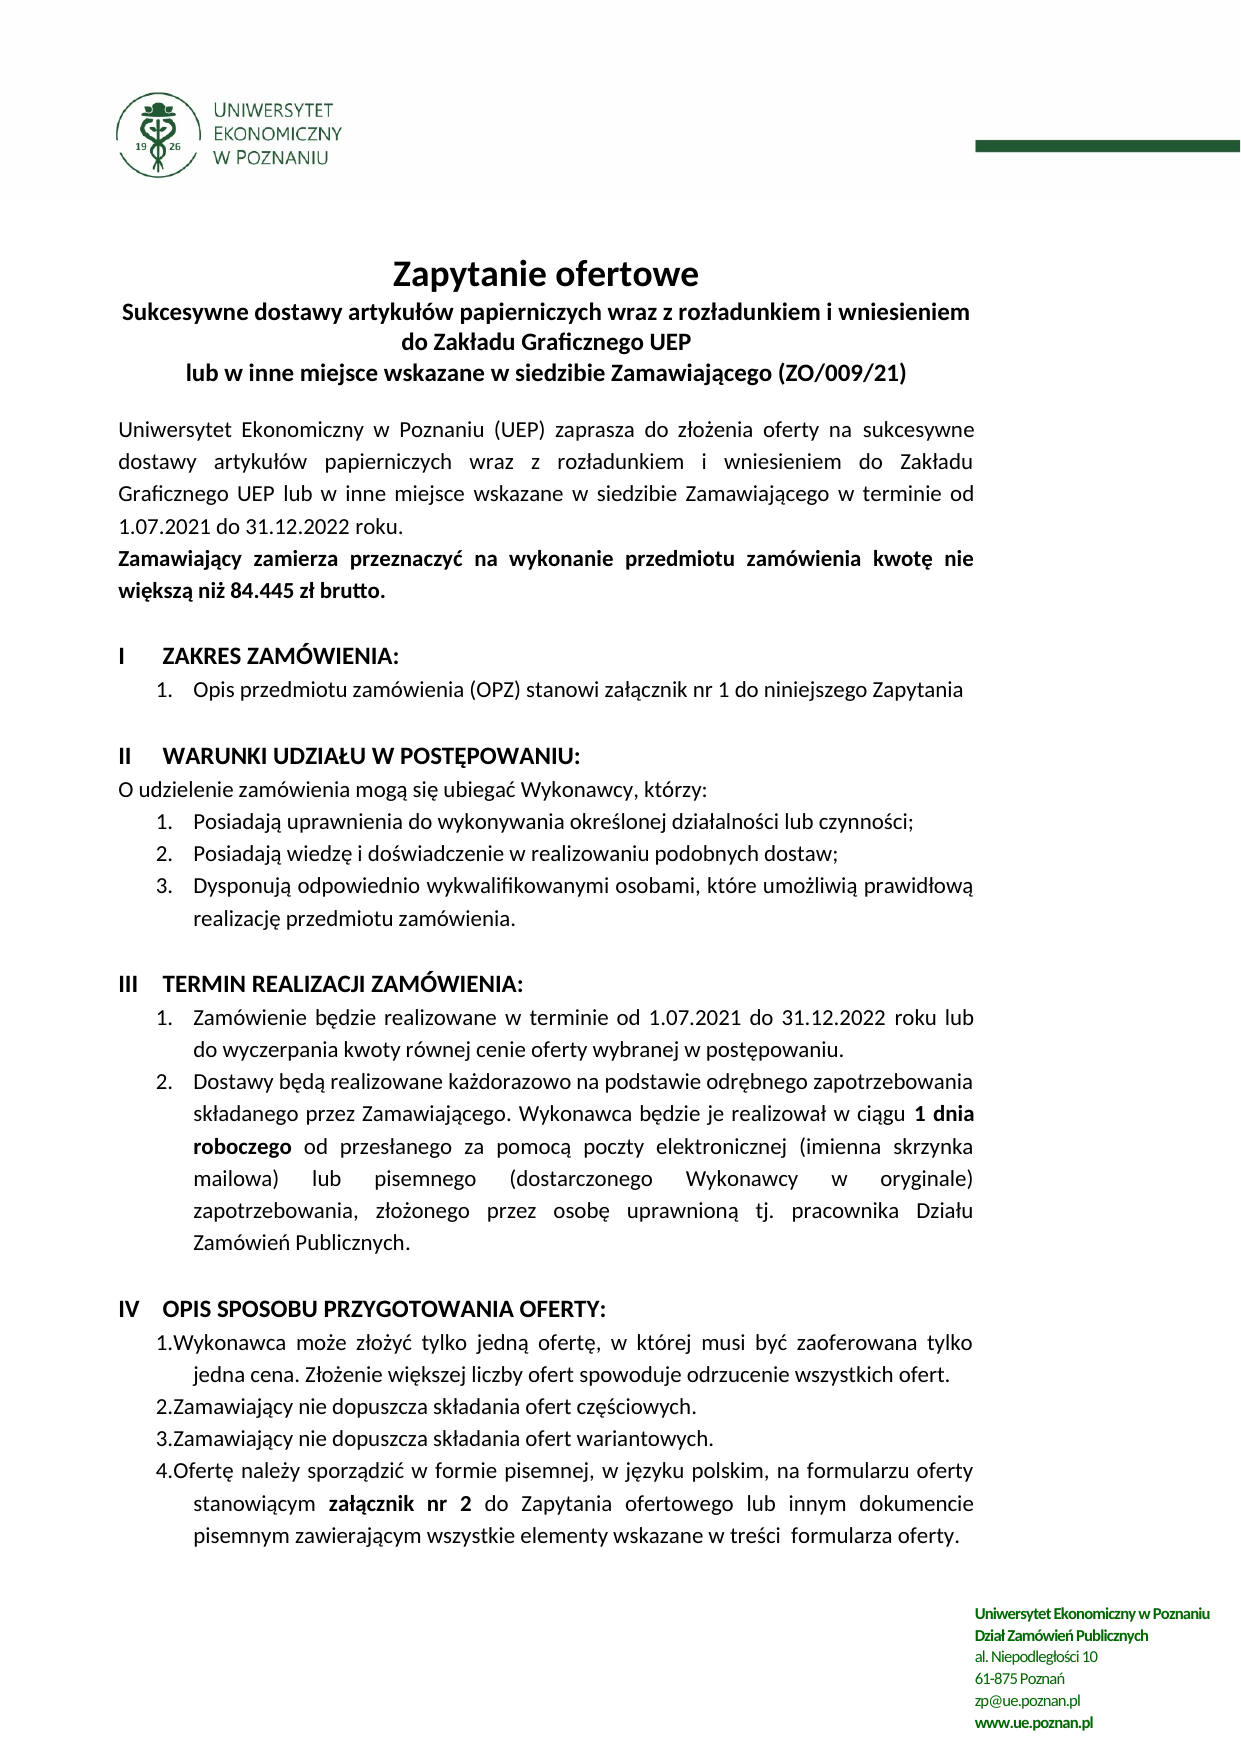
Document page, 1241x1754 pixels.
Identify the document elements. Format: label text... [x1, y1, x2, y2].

list Wykonawca może złożyć tylko jedną ofertę, w której musi być zaoferowana tylko jedna cena. Złożenie większej liczby ofert spowoduje odrzucenie wszystkich ofert. [156, 1328, 974, 1388]
text I ZAKRES ZAMÓWIENIA: [118, 641, 974, 671]
text Uniwersytet Ekonomiczny w Poznaniu (UEP) zaprasza do złożenia oferty na sukcesywne dostawy artykułów papierniczych wraz z rozładunkiem i wniesieniem do Zakładu Graficznego UEP lub w inne miejsce wskazane w siedzibie Zamawiającego w terminie od 1.07.2021 do 31.12.2022 roku. [118, 415, 974, 540]
text II WARUNKI UDZIAŁU W POSTĘPOWANIU: [118, 740, 974, 770]
text III TERMIN REALIZACJI ZAMÓWIENIA: [118, 968, 974, 998]
picture [0, 0, 1241, 200]
list Ofertę należy sporządzić w formie pisemnej, w języku polskim, na formularzu oferty stanowiącym załącznik nr 2 do Zapytania ofertowego lub innym dokumencie pisemnym zawierającym wszystkie elementy wskazane w treści formularza oferty. [156, 1456, 974, 1549]
list Zamówienie będzie realizowane w terminie od 1.07.2021 do 31.12.2022 roku lub do wyczerpania kwoty równej cenie oferty wybranej w postępowaniu. [156, 1003, 974, 1063]
text lub w inne miejsce wskazane w siedzibie Zamawiającego (ZO/009/21) [118, 357, 974, 387]
text Zapytanie ofertowe [118, 250, 974, 296]
list Opis przedmiotu zamówienia (OPZ) stanowi załącznik nr 1 do niniejszego Zapytania [156, 676, 974, 703]
text IV OPIS SPOSOBU PRZYGOTOWANIA OFERTY: [118, 1293, 974, 1323]
list Dysponują odpowiednio wykwalifikowanymi osobami, które umożliwią prawidłową realizację przedmiotu zamówienia. [156, 871, 974, 932]
list Posiadają uprawnienia do wykonywania określonej działalności lub czynności; [156, 807, 974, 835]
text Sukcesywne dostawy artykułów papierniczych wraz z rozładunkiem i wniesieniem do Zakładu Graficznego UEP [118, 296, 974, 357]
text Zamawiający zamierza przeznaczyć na wykonanie przedmiotu zamówienia kwotę nie większą niż 84.445 zł brutto. [118, 544, 974, 604]
list Posiadają wiedzę i doświadczenie w realizowaniu podobnych dostaw; [156, 839, 974, 867]
text O udzielenie zamówienia mogą się ubiegać Wykonawcy, którzy: [118, 775, 974, 803]
list Dostawy będą realizowane każdorazowo na podstawie odrębnego zapotrzebowania składanego przez Zamawiającego. Wykonawca będzie je realizował w ciągu 1 dnia roboczego od przesłanego za pomocą poczty elektronicznej (imienna skrzynka mailowa) lub pisemnego (dostarczonego Wykonawcy w oryginale) zapotrzebowania, złożonego przez osobę uprawnioną tj. pracownika Działu Zamówień Publicznych. [156, 1067, 974, 1256]
list Zamawiający nie dopuszcza składania ofert wariantowych. [156, 1424, 974, 1452]
list Zamawiający nie dopuszcza składania ofert częściowych. [156, 1392, 974, 1420]
